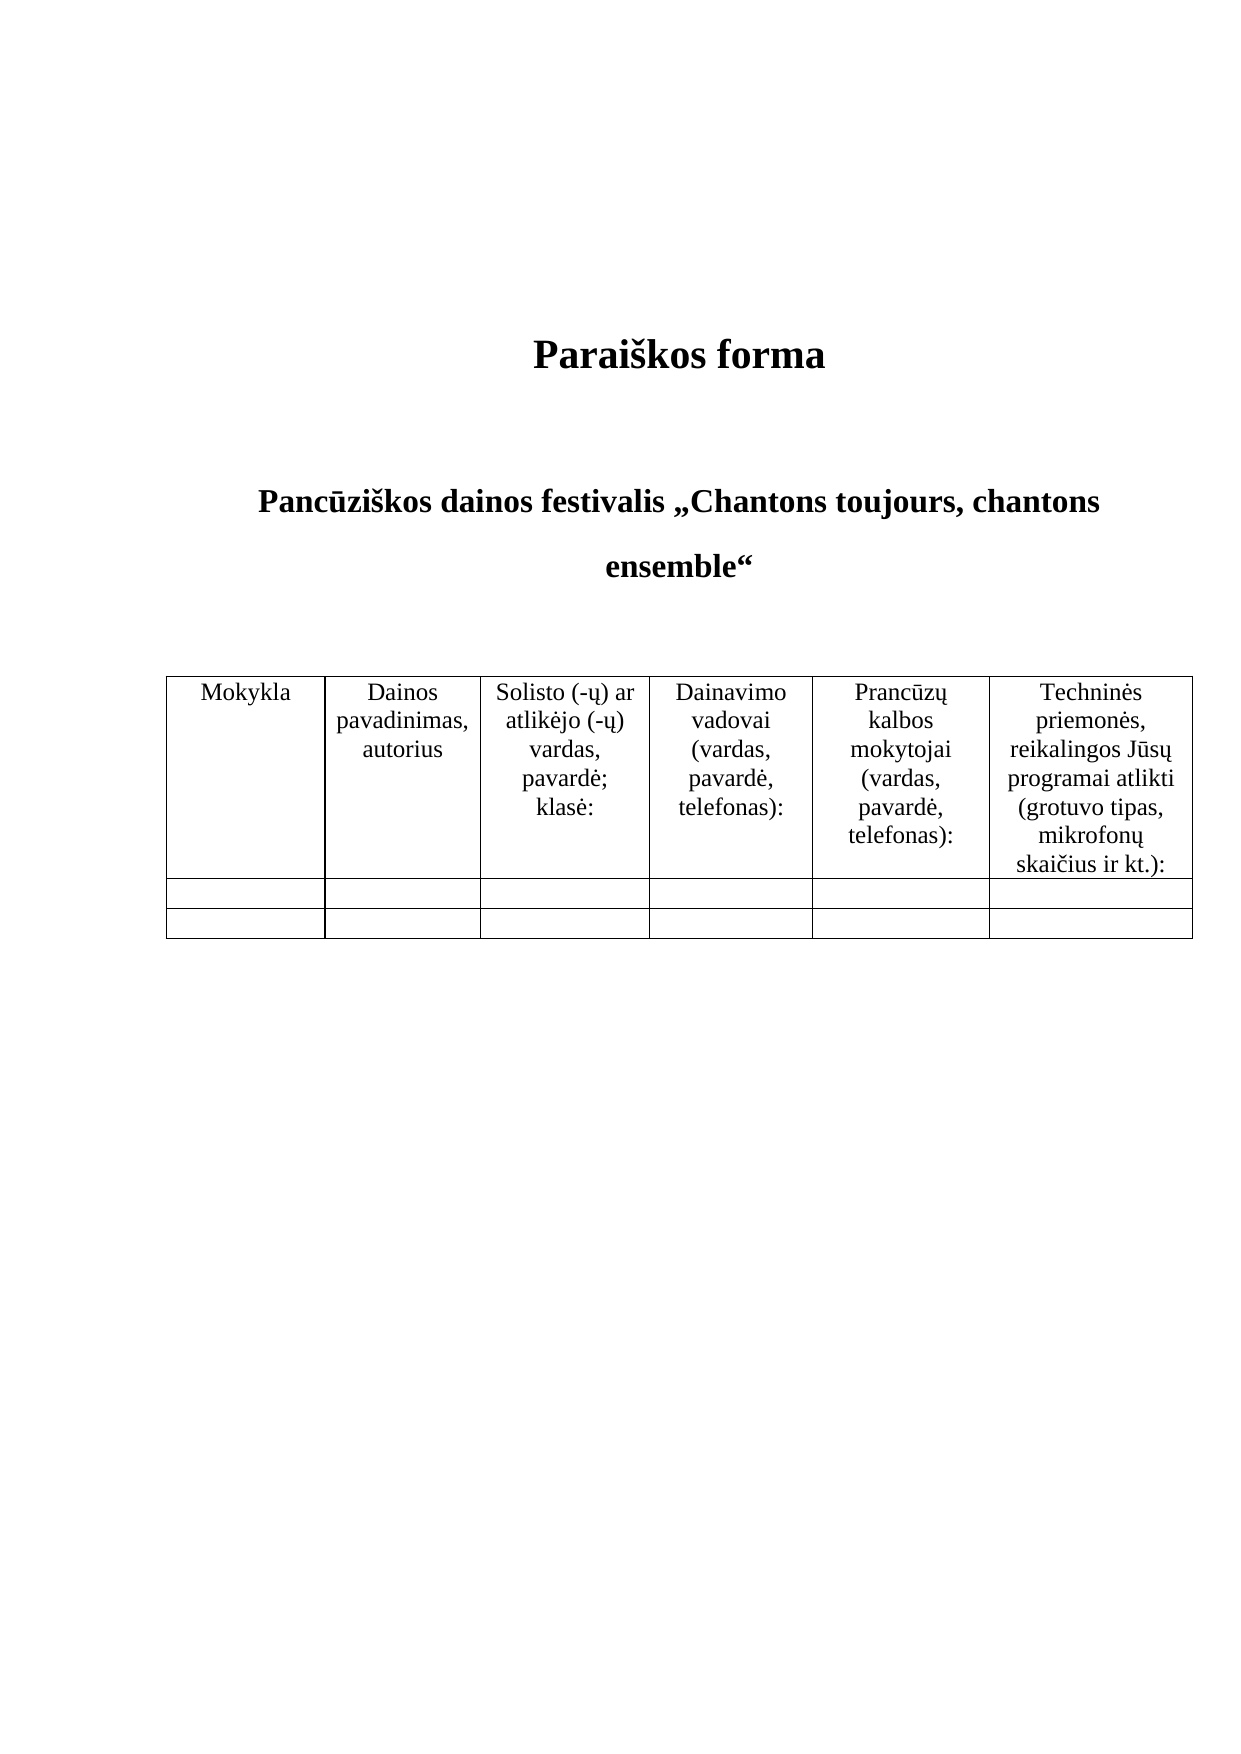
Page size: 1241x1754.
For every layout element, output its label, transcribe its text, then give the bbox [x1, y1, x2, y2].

table_cell [813, 879, 989, 908]
table_cell [990, 879, 1192, 908]
table_header Techninės priemonės, reikalingos Jūsų programai atlikti (grotuvo tipas, mikrofonų skaičius ir kt.): [990, 677, 1192, 878]
table_cell [650, 879, 812, 908]
text Pancūziškos dainos festivalis „Chantons toujours, chantons [177, 481, 1181, 519]
table_cell [813, 909, 989, 937]
table_cell [167, 909, 324, 937]
text Paraiškos forma [177, 329, 1181, 377]
table_cell [650, 909, 812, 937]
table_cell [481, 879, 649, 908]
table_cell [481, 909, 649, 937]
text ensemble“ [177, 546, 1181, 584]
table_cell [326, 879, 480, 908]
table_cell [990, 909, 1192, 937]
table_header Dainos pavadinimas, autorius [326, 677, 480, 878]
table_header Mokykla [167, 677, 324, 878]
table_header Prancūzų kalbos mokytojai (vardas, pavardė, telefonas): [813, 677, 989, 878]
table_header Solisto (-ų) ar atlikėjo (-ų) vardas, pavardė; klasė: [481, 677, 649, 878]
table_header Dainavimo vadovai (vardas, pavardė, telefonas): [650, 677, 812, 878]
table_cell [167, 879, 324, 908]
table_cell [326, 909, 480, 937]
